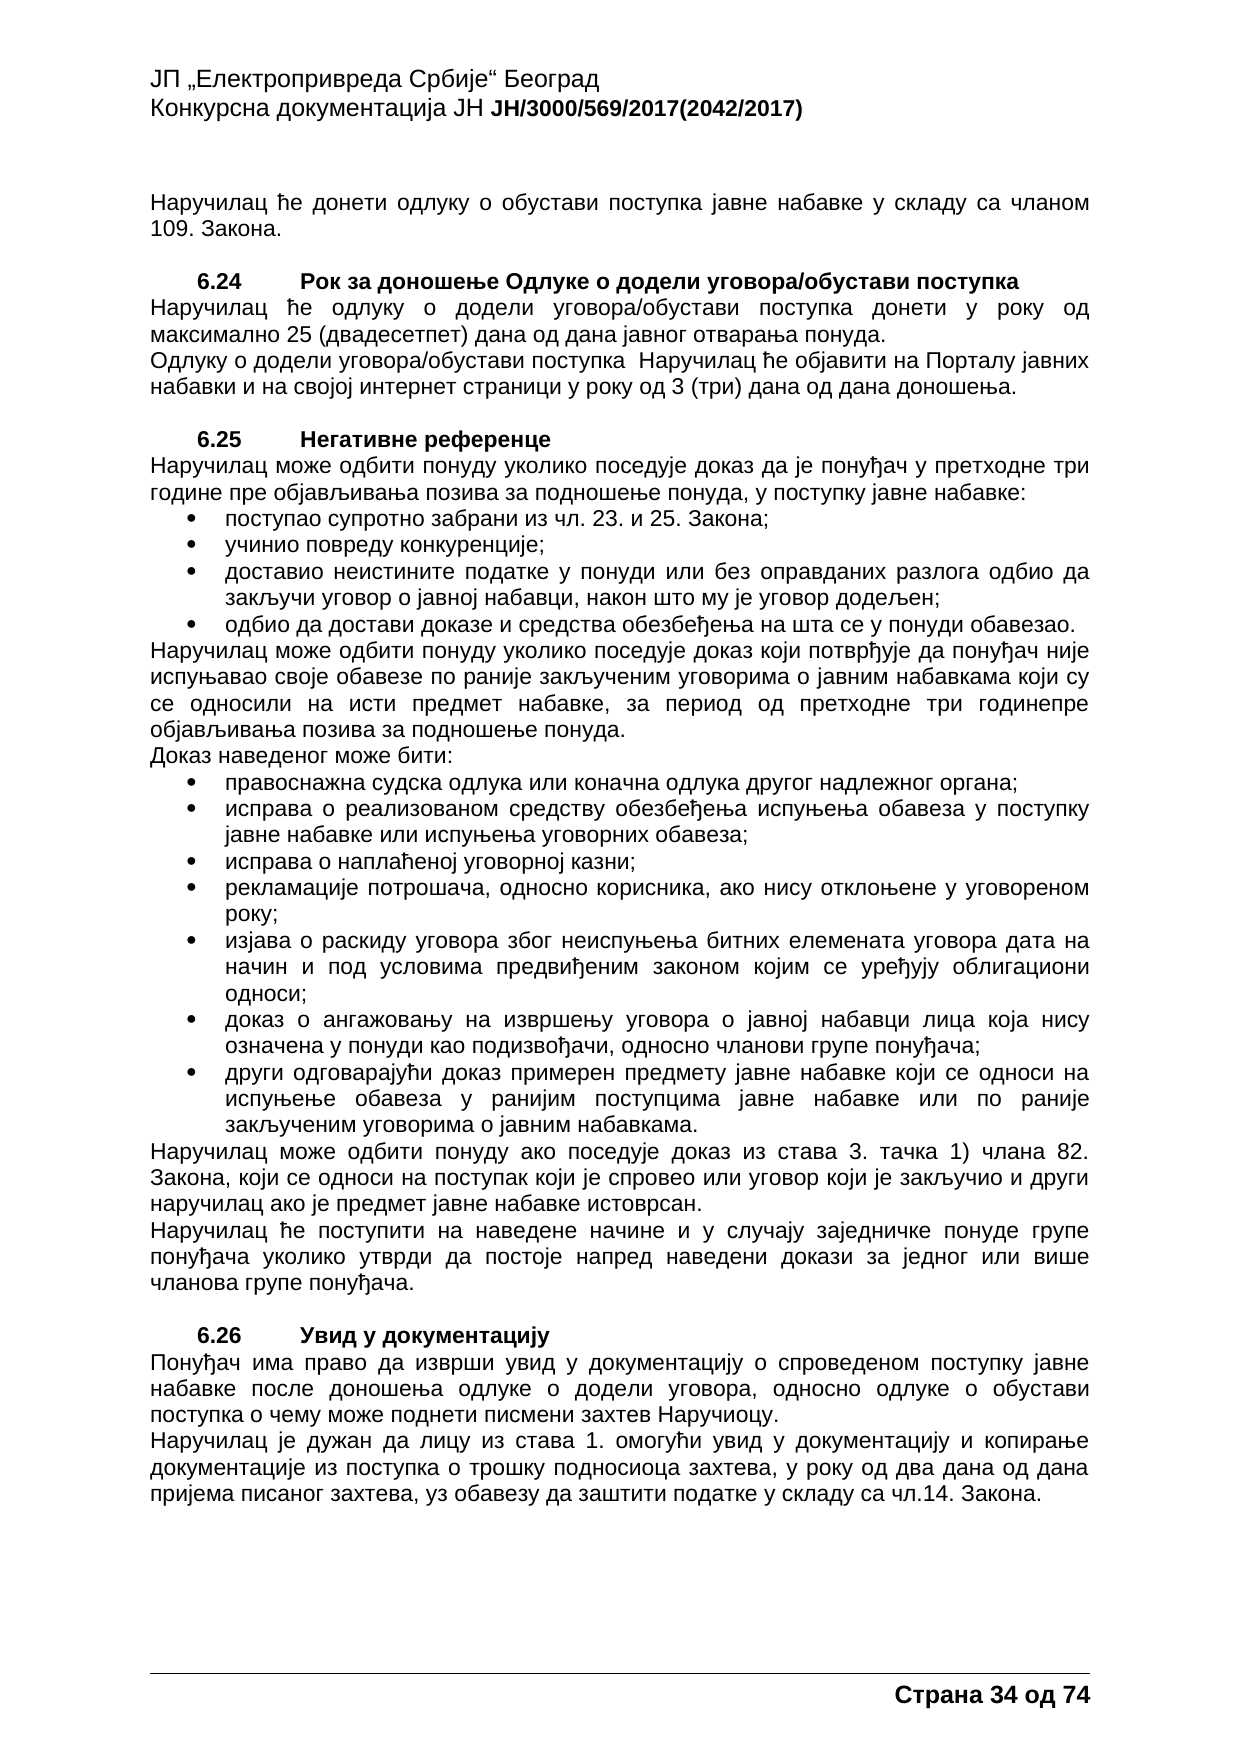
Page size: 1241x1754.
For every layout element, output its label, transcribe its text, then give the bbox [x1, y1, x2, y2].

text Наручилац је дужан да лицу из става 1. омогући увид у документацију и копирање документације из поступка о трошку подносиоца захтева, у року од два дана од дана пријема писаног захтева, уз обавезу да заштити податке у складу са чл.14. Закона. [150, 1427, 1090, 1507]
text други одговарајући доказ примерен предмету јавне набавке који се односи на испуњење обавеза у ранијим поступцима јавне набавке или по раније закљученим уговорима о јавним набавкама. [187, 1058, 1090, 1138]
text изјава о раскиду уговора због неиспуњења битних елемената уговора дата на начин и под условима предвиђеним законом којим се уређују облигациони односи; [187, 927, 1090, 1006]
list Рок за доношење Одлуке о додели уговора/обустави поступка [197, 268, 1090, 294]
text исправа о реализованом средству обезбеђења испуњења обавеза у поступку јавне набавке или испуњења уговорних обавеза; [187, 795, 1090, 848]
list Негативне референце [197, 426, 1090, 452]
text Понуђач има право да изврши увид у документацију о спроведеном поступку јавне набавке после доношења одлуке о додели уговора, односно одлуке о обустави поступка о чему може поднети писмени захтев Наручиоцу. [150, 1348, 1090, 1427]
text Доказ наведеног може бити: [150, 742, 1090, 769]
text Наручилац може одбити понуду уколико поседује доказ да је понуђач у претходне три године пре објављивања позива за подношење понуда, у поступку јавне набавке: [150, 452, 1090, 505]
text исправа о наплаћеној уговорној казни; [187, 848, 1090, 874]
text Наручилац ће одлуку о додели уговора/обустави поступка донети у року од максимално 25 (двадесетпет) дана од дана јавног отварања понуда. [150, 294, 1090, 347]
text Наручилац може одбити понуду ако поседује доказ из става 3. тачка 1) члана 82. Закона, који се односи на поступак који је спровео или уговор који је закључио и други наручилац ако је предмет јавне набавке истоврсан. [150, 1138, 1090, 1217]
text учинио повреду конкуренције; [187, 531, 1090, 558]
text правоснажна судска одлука или коначна одлука другог надлежног органа; [187, 769, 1090, 795]
text поступао супротно забрани из чл. 23. и 25. Закона; [187, 505, 1090, 531]
text рекламације потрошача, односно корисника, ако нису отклоњене у уговореном року; [187, 874, 1090, 927]
text Наручилац ће поступити на наведене начине и у случају заједничке понуде групе понуђача уколико утврди да постоје напред наведени докази за једног или више чланова групе понуђача. [150, 1217, 1090, 1296]
text Наручилац ће донети одлуку о обустави поступка јавне набавке у складу са чланом 109. Закона. [150, 189, 1090, 242]
text одбио да достави доказе и средства обезбеђења на шта се у понуди обавезао. [187, 611, 1090, 637]
list Увид у документацију [197, 1322, 1090, 1348]
text доказ о ангажовању на извршењу уговора о јавној набавци лица која нису означена у понуди као подизвођачи, односно чланови групе понуђача; [187, 1006, 1090, 1058]
text Наручилац може одбити понуду уколико поседује доказ који потврђује да понуђач није испуњавао своје обавезе по раније закљученим уговорима о јавним набавкама који су се односили на исти предмет набавке, за период од претходне три годинепре објављивања позива за подношење понуда. [150, 637, 1090, 742]
text Одлуку о додели уговора/обустави поступка Наручилац ће објавити на Порталу јавних набавки и на својој интернет страници у року од 3 (три) дана од дана доношења. [150, 347, 1090, 400]
text доставио неистините податке у понуди или без оправданих разлога одбио да закључи уговор о јавној набавци, након што му је уговор додељен; [187, 558, 1090, 611]
